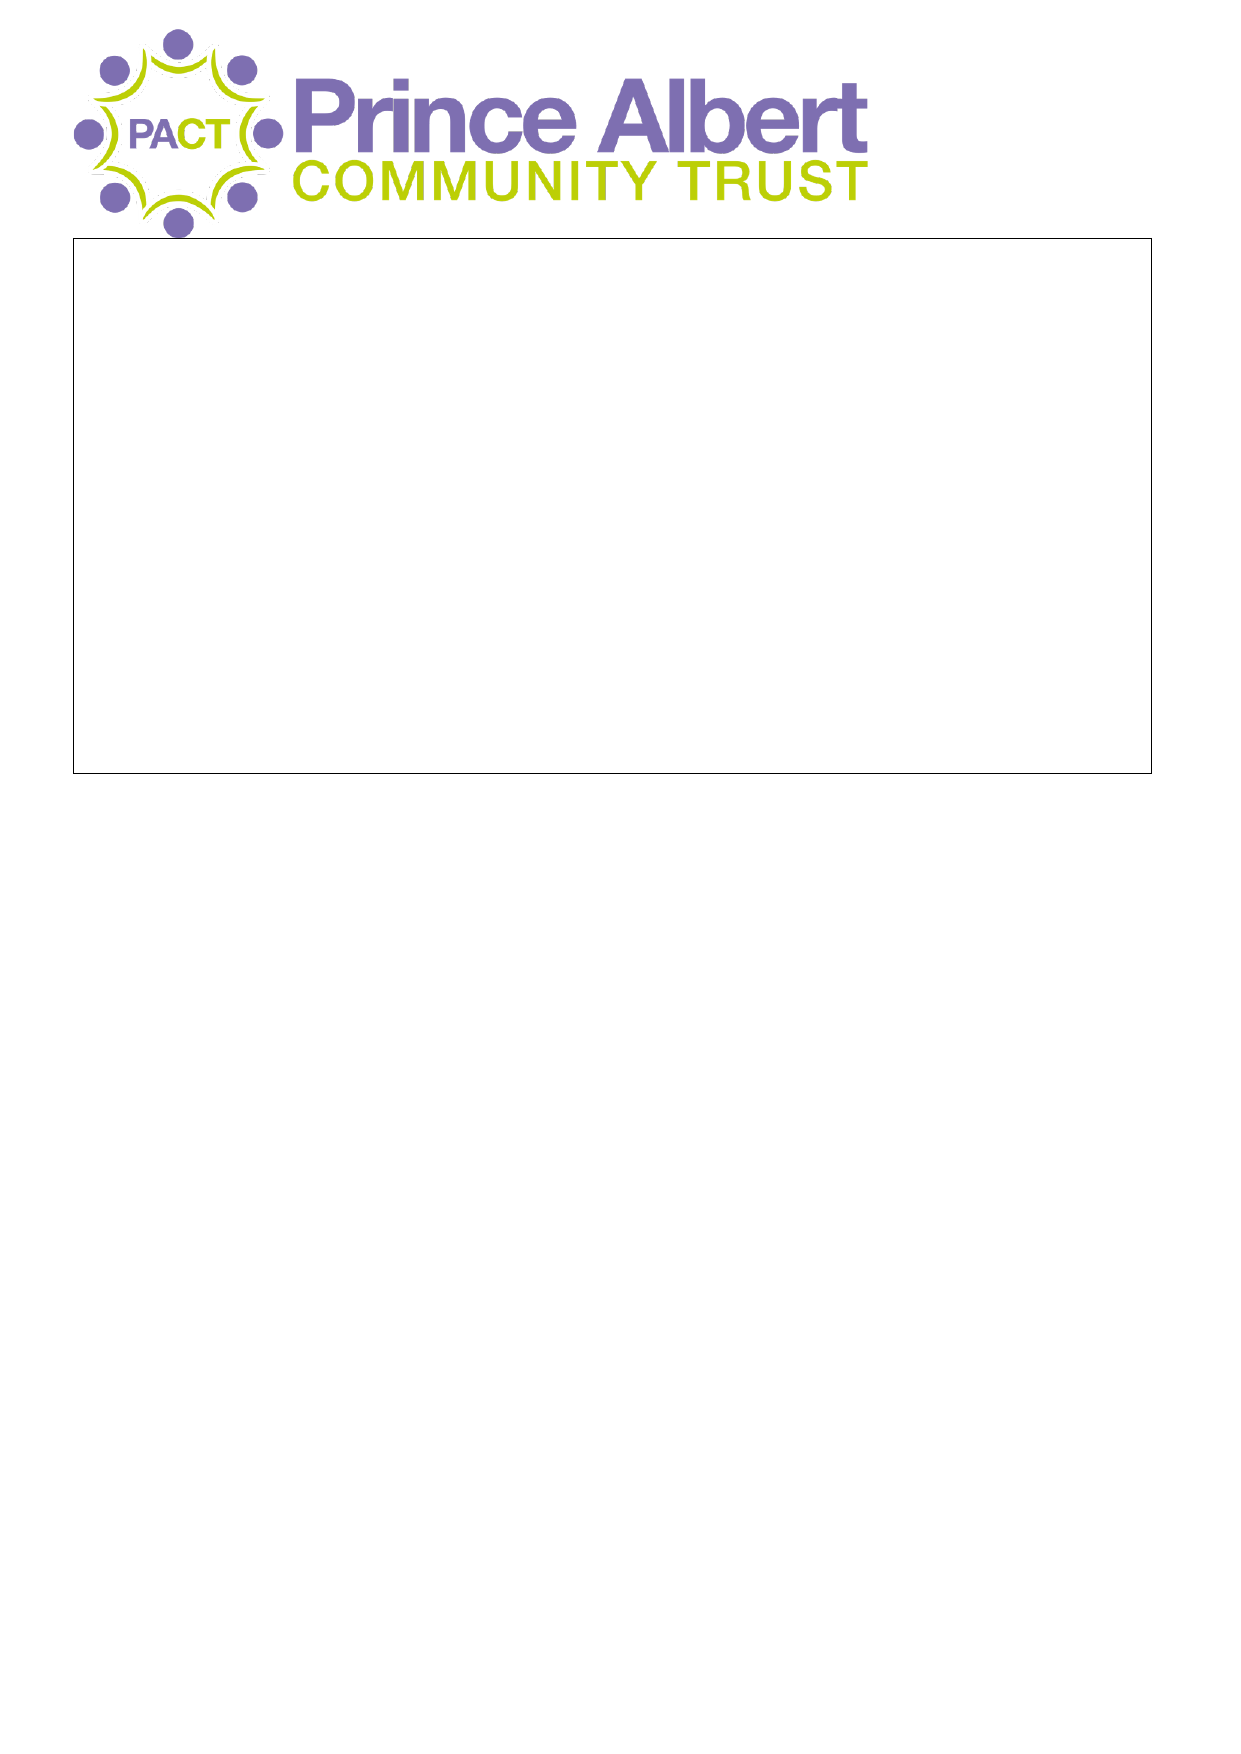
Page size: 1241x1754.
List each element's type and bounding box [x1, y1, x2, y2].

picture [73, 29, 868, 238]
table_cell [74, 239, 1151, 773]
